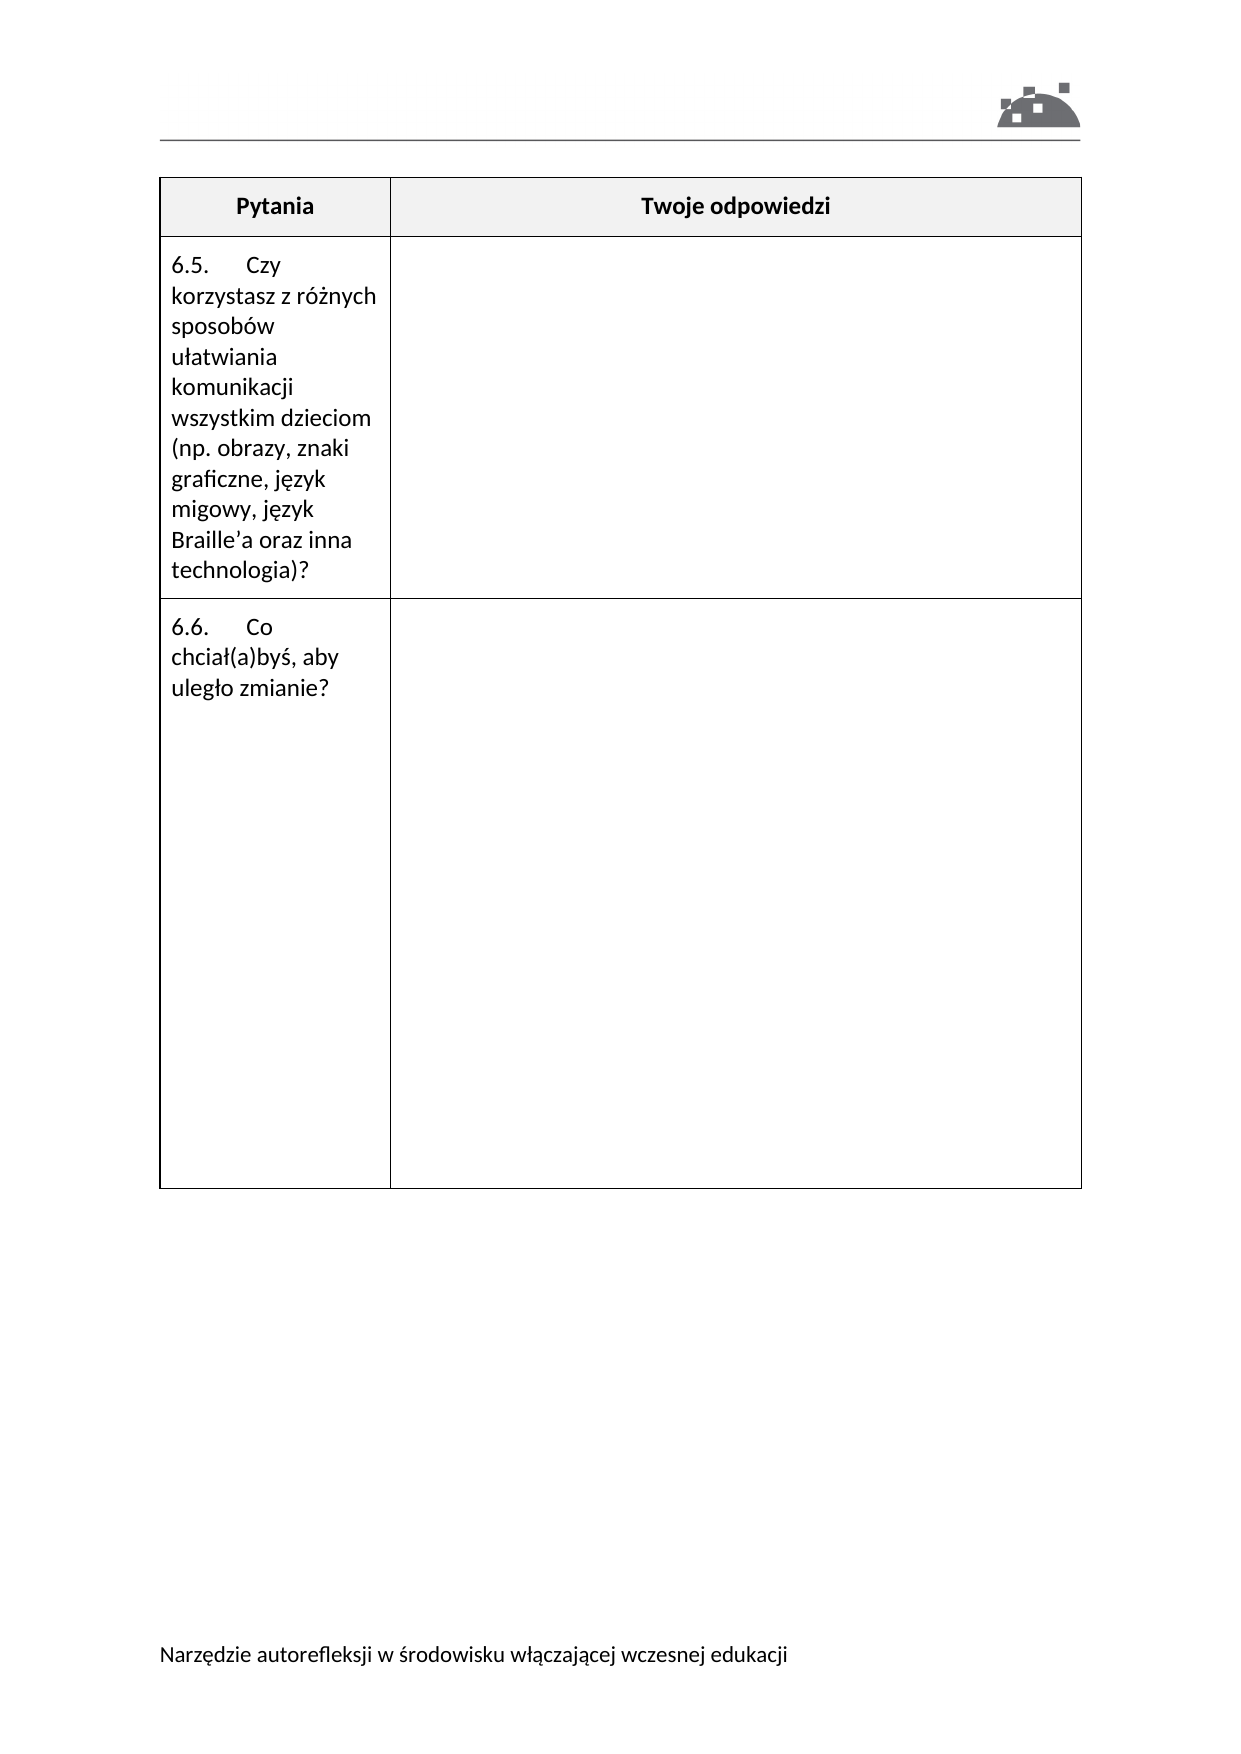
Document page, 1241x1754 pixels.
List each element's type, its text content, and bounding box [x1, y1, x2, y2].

table_cell Co chciał(a)byś, aby uległo zmianie? [161, 599, 390, 1188]
table_cell [391, 237, 1081, 597]
table_cell Czy korzystasz z różnych sposobów ułatwiania komunikacji wszystkim dzieciom (np. obrazy, znaki graficzne, język migowy, język Braille’a oraz inna technologia)? [161, 237, 390, 597]
table_header Twoje odpowiedzi [391, 178, 1081, 236]
picture [159, 73, 1081, 148]
table_header Pytania [161, 178, 390, 236]
table_cell [391, 599, 1081, 1188]
